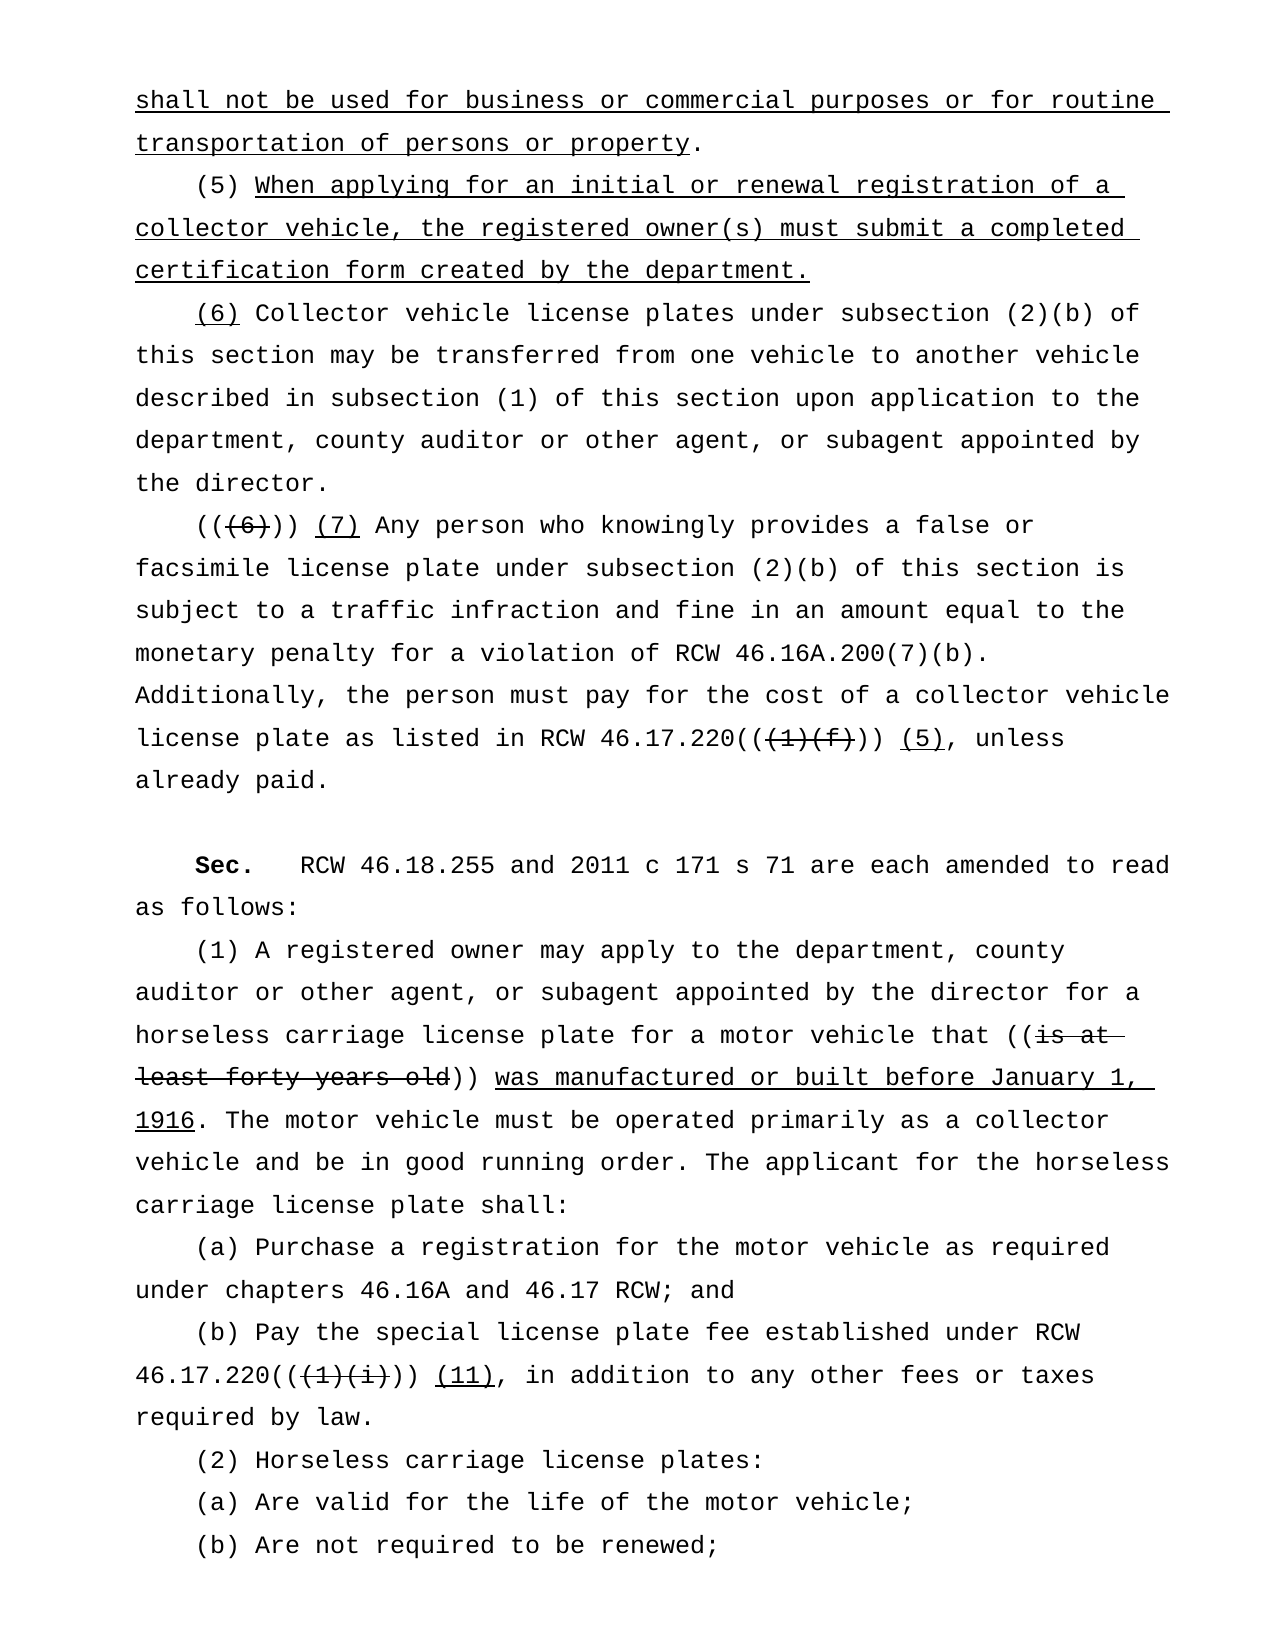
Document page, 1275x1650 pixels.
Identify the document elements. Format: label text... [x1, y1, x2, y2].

text (2) Horseless carriage license plates: [135, 1434, 1170, 1477]
text (b) Pay the special license plate fee established under RCW 46.17.220(((1)(i))) (11), in addition to any other fees or taxes required by law. [135, 1307, 1170, 1434]
text Sec. RCW 46.18.255 and 2011 c 171 s 71 are each amended to read as follows: [135, 839, 1170, 924]
text (((6))) (7) Any person who knowingly provides a false or facsimile license plate under subsection (2)(b) of this section is subject to a traffic infraction and fine in an amount equal to the monetary penalty for a violation of RCW 46.16A.200(7)(b). Additionally, the person must pay for the cost of a collector vehicle license plate as listed in RCW 46.17.220(((1)(f))) (5), unless already paid. [135, 500, 1170, 797]
text (5) When applying for an initial or renewal registration of a collector vehicle, the registered owner(s) must submit a completed certification form created by the department. [135, 160, 1170, 287]
text (a) Are valid for the life of the motor vehicle; [135, 1477, 1170, 1519]
text (b) Are not required to be renewed; [135, 1519, 1170, 1562]
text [135, 75, 1170, 111]
text (6) Collector vehicle license plates under subsection (2)(b) of this section may be transferred from one vehicle to another vehicle described in subsection (1) of this section upon application to the department, county auditor or other agent, or subagent appointed by the director. [135, 287, 1170, 500]
text (a) Purchase a registration for the motor vehicle as required under chapters 46.16A and 46.17 RCW; and [135, 1222, 1170, 1307]
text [135, 113, 1170, 160]
text (1) A registered owner may apply to the department, county auditor or other agent, or subagent appointed by the director for a horseless carriage license plate for a motor vehicle that ((is at least forty years old)) was manufactured or built before January 1, 1916. The motor vehicle must be operated primarily as a collector vehicle and be in good running order. The applicant for the horseless carriage license plate shall: [135, 924, 1170, 1222]
